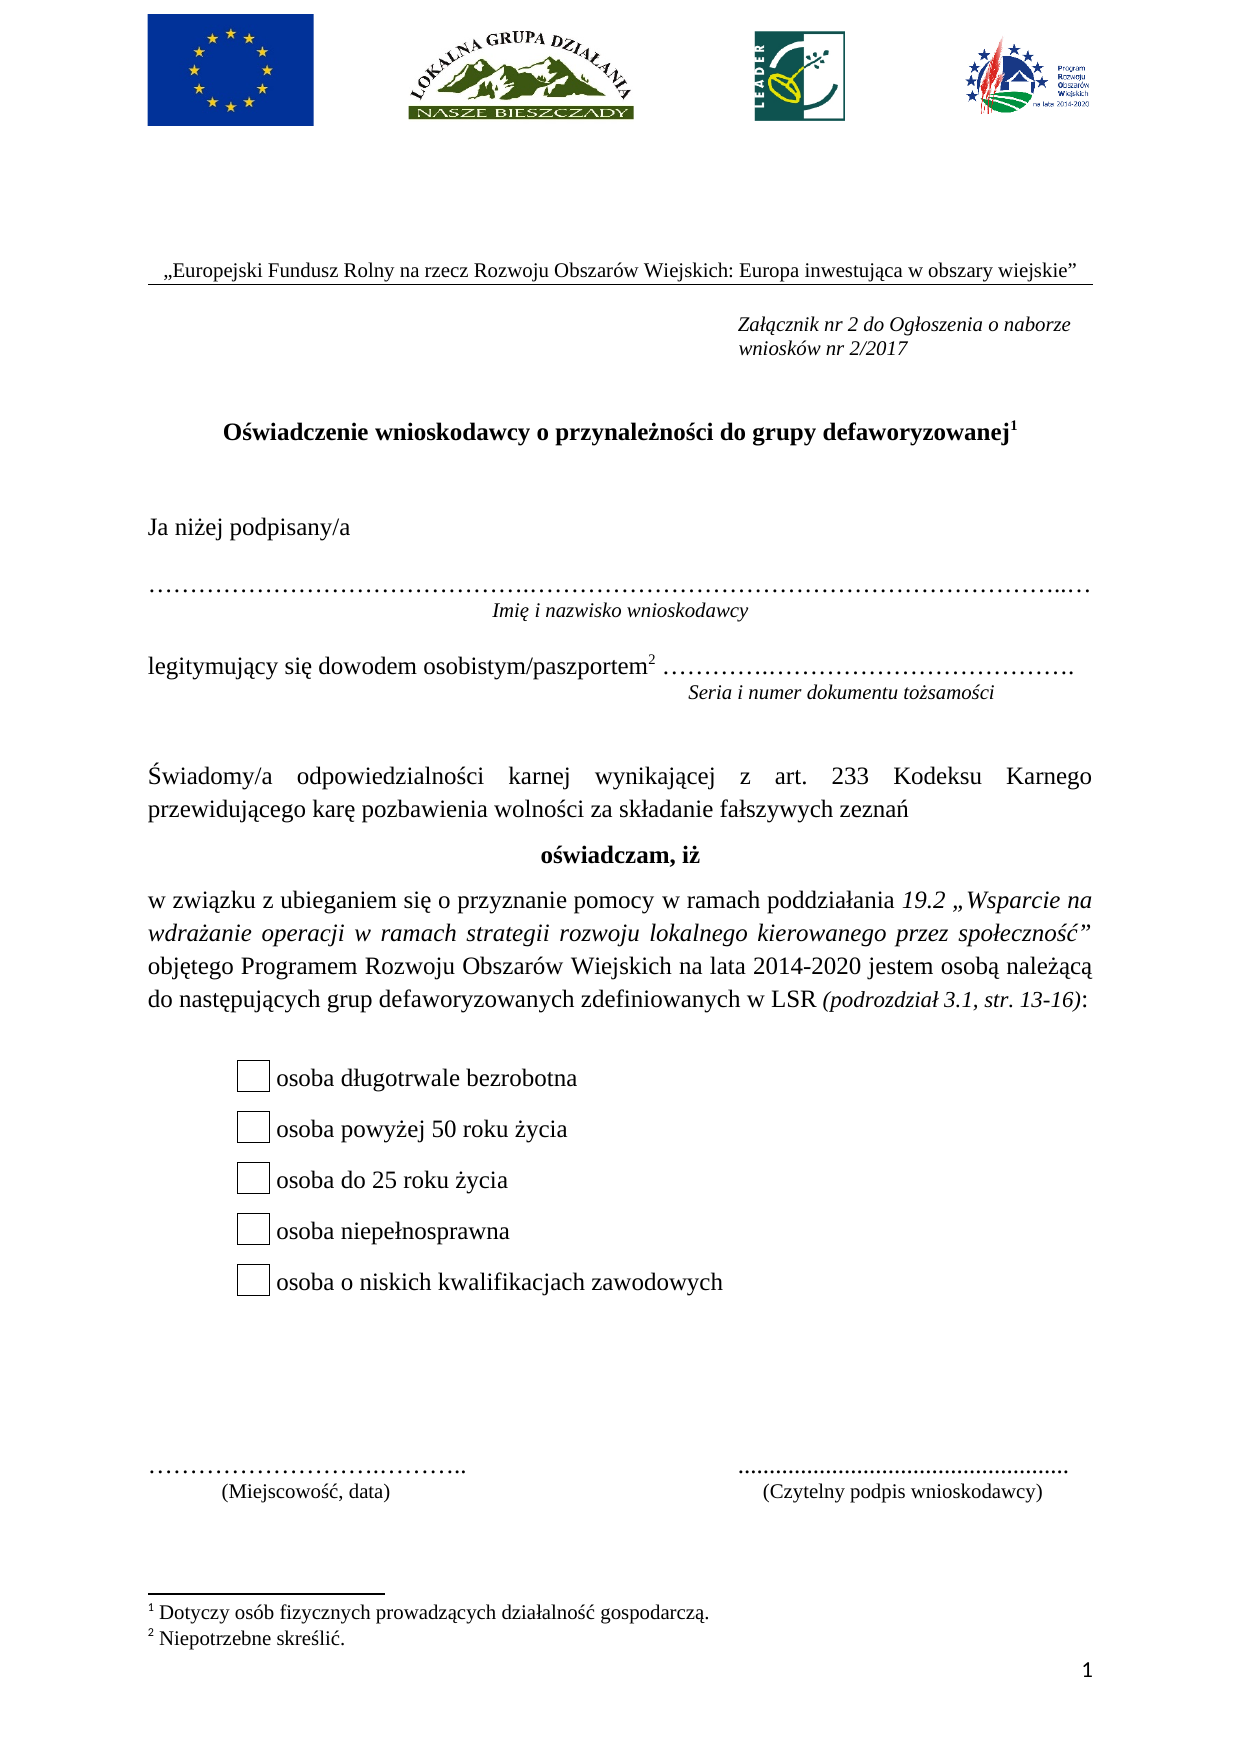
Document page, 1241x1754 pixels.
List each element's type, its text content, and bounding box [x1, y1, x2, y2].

picture [408, 31, 634, 126]
text oświadczam, iż [148, 840, 1093, 869]
text Oświadczenie wnioskodawcy o przynależności do grupy defaworyzowanej [148, 417, 1093, 446]
text (Miejscowość, data) (Czytelny podpis wnioskodawcy) [148, 1479, 1093, 1503]
text osoba o niskich kwalifikacjach zawodowych [236, 1263, 1093, 1296]
picture [147, 14, 314, 126]
picture [754, 31, 845, 121]
text Załącznik nr 2 do Ogłoszenia o naborze wniosków nr 2/2017 [738, 312, 1093, 360]
text osoba długotrwale bezrobotna [236, 1059, 1093, 1092]
text legitymujący się dowodem osobistym/paszportem ………….………………………………. [148, 651, 1093, 680]
text osoba niepełnosprawna [236, 1212, 1093, 1245]
text Ja niżej podpisany/a [148, 512, 1093, 541]
text ……………………….……….. ..................................................... [148, 1451, 1093, 1479]
text osoba powyżej 50 roku życia [236, 1110, 1093, 1143]
text osoba do 25 roku życia [236, 1161, 1093, 1194]
text Imię i nazwisko wnioskodawcy [148, 598, 1093, 622]
text Seria i numer dokumentu tożsamości [516, 680, 1093, 704]
text Świadomy/a odpowiedzialności karnej wynikającej z art. 233 Kodeksu Karnego przewidującego karę pozbawienia wolności za składanie fałszywych zeznań [148, 761, 1093, 823]
text ……………………………………….………………………………………………………..… [148, 569, 1093, 598]
text w związku z ubieganiem się o przyznanie pomocy w ramach poddziałania 19.2 „Wsparcie na wdrażanie operacji w ramach strategii rozwoju lokalnego kierowanego przez społeczność” objętego Programem Rozwoju Obszarów Wiejskich na lata 2014-2020 jestem osobą należącą do następujących grup defaworyzowanych zdefiniowanych w LSR (podrozdział 3.1, str. 13-16): [148, 885, 1093, 1013]
picture [959, 31, 1099, 121]
